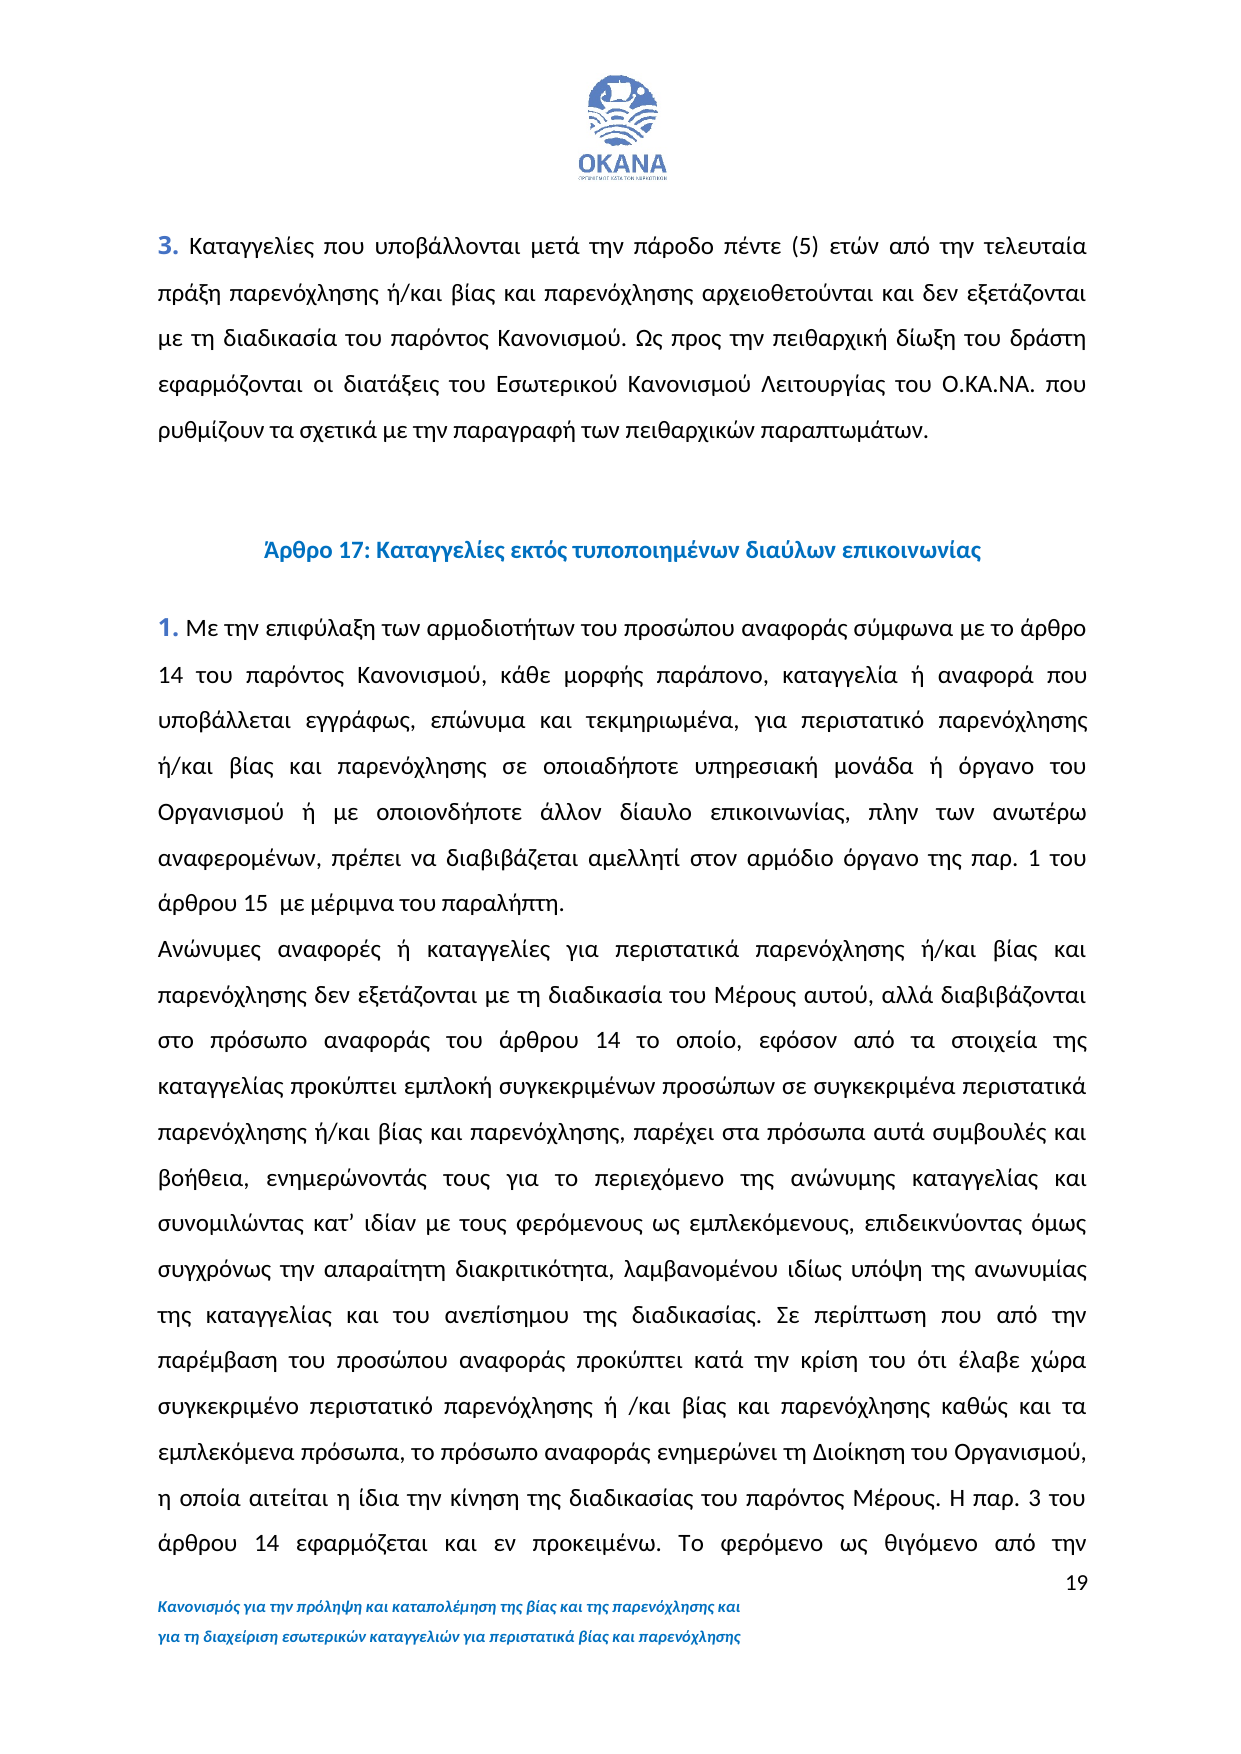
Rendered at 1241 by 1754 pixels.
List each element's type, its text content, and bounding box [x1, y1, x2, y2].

picture [577, 73, 668, 182]
text 1. Με την επιφύλαξη των αρμοδιοτήτων του προσώπου αναφοράς σύμφωνα με το άρθρο 14 του παρόντος Κανονισμού, κάθε μορφής παράπονο, καταγγελία ή αναφορά που υποβάλλεται εγγράφως, επώνυμα και τεκμηριωμένα, για περιστατικό παρενόχλησης ή/και βίας και παρενόχλησης σε οποιαδήποτε υπηρεσιακή μονάδα ή όργανο του Οργανισμού ή με οποιονδήποτε άλλον δίαυλο επικοινωνίας, πλην των ανωτέρω αναφερομένων, πρέπει να διαβιβάζεται αμελλητί στον αρμόδιο όργανο της παρ. 1 του άρθρου 15 με μέριμνα του παραλήπτη. [158, 609, 1088, 918]
subtitle Άρθρο 17: Καταγγελίες εκτός τυποποιημένων διαύλων επικοινωνίας [158, 534, 1088, 565]
text 3. Καταγγελίες που υποβάλλονται μετά την πάροδο πέντε (5) ετών από την τελευταία πράξη παρενόχλησης ή/και βίας και παρενόχλησης αρχειοθετούνται και δεν εξετάζονται με τη διαδικασία του παρόντος Κανονισμού. Ως προς την πειθαρχική δίωξη του δράστη εφαρμόζονται οι διατάξεις του Εσωτερικού Κανονισμού Λειτουργίας του Ο.ΚΑ.ΝΑ. που ρυθμίζουν τα σχετικά με την παραγραφή των πειθαρχικών παραπτωμάτων. [158, 227, 1088, 444]
